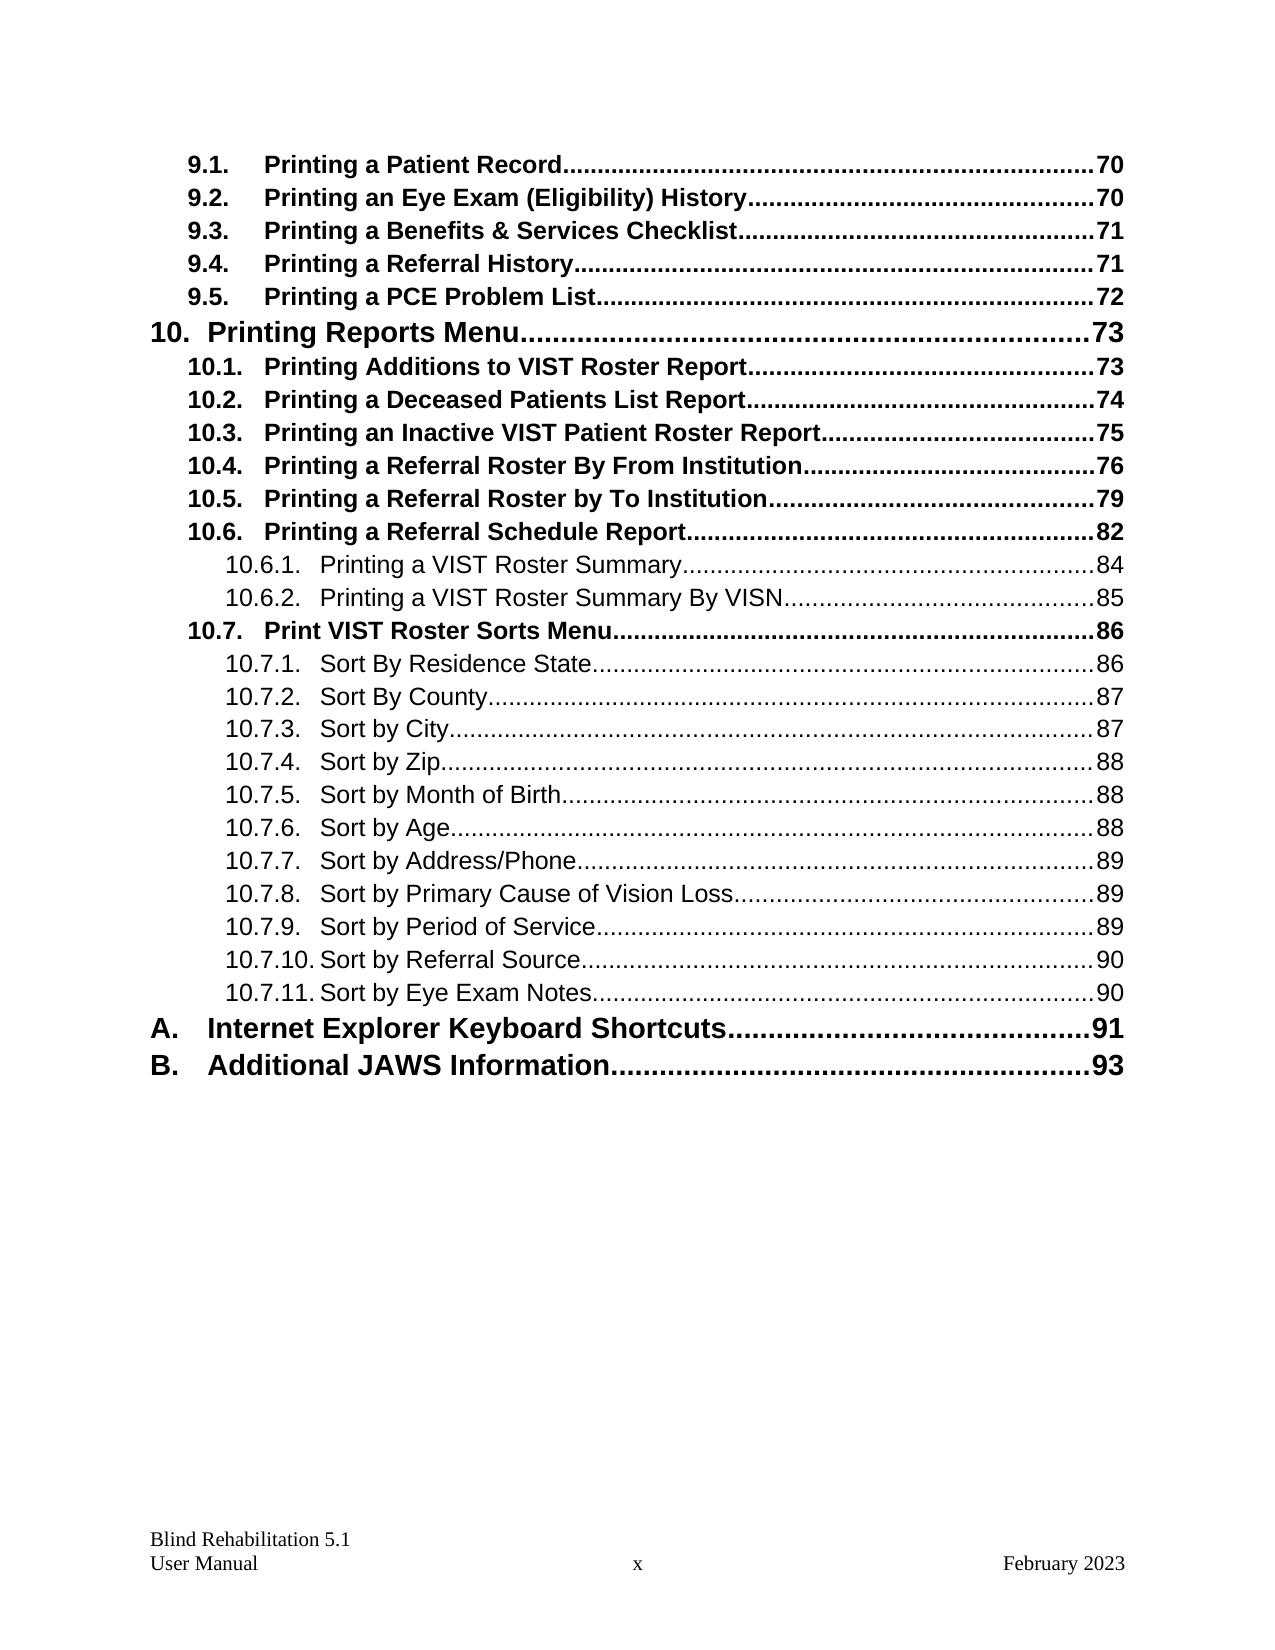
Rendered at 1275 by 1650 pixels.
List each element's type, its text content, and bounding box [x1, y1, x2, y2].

text 9.5. Printing a PCE Problem List 72 [187, 282, 1125, 310]
text 10.7.8. Sort by Primary Cause of Vision Loss 89 [225, 879, 1125, 908]
text 10.7.6. Sort by Age 88 [225, 813, 1125, 842]
text 10.7.4. Sort by Zip 88 [225, 747, 1125, 776]
text 10.6.2. Printing a VIST Roster Summary By VISN 85 [225, 583, 1125, 611]
text 10.6. Printing a Referral Schedule Report 82 [187, 517, 1125, 546]
text 10.7. Print VIST Roster Sorts Menu 86 [187, 616, 1125, 644]
text 10.4. Printing a Referral Roster By From Institution 76 [187, 451, 1125, 480]
text 9.4. Printing a Referral History 71 [187, 249, 1125, 277]
text 9.3. Printing a Benefits & Services Checklist 71 [187, 216, 1125, 244]
text A. Internet Explorer Keyboard Shortcuts 91 [150, 1011, 1125, 1044]
text 10.7.3. Sort by City 87 [225, 714, 1125, 743]
text 9.2. Printing an Eye Exam (Eligibility) History 70 [187, 183, 1125, 212]
text B. Additional JAWS Information 93 [150, 1048, 1125, 1082]
text 10.1. Printing Additions to VIST Roster Report 73 [187, 352, 1125, 381]
text 10.7.7. Sort by Address/Phone 89 [225, 846, 1125, 875]
text 10.7.11. Sort by Eye Exam Notes 90 [225, 978, 1125, 1006]
text 10.5. Printing a Referral Roster by To Institution 79 [187, 484, 1125, 513]
text 10.6.1. Printing a VIST Roster Summary 84 [225, 550, 1125, 578]
text 10.7.1. Sort By Residence State 86 [225, 648, 1125, 677]
text 10.3. Printing an Inactive VIST Patient Roster Report 75 [187, 418, 1125, 447]
text 9.1. Printing a Patient Record 70 [187, 150, 1125, 179]
text 10.2. Printing a Deceased Patients List Report 74 [187, 385, 1125, 414]
text 10. Printing Reports Menu 73 [150, 314, 1125, 348]
text 10.7.2. Sort By County 87 [225, 681, 1125, 710]
text 10.7.9. Sort by Period of Service 89 [225, 912, 1125, 941]
text 10.7.5. Sort by Month of Birth 88 [225, 780, 1125, 809]
text 10.7.10. Sort by Referral Source 90 [225, 945, 1125, 973]
